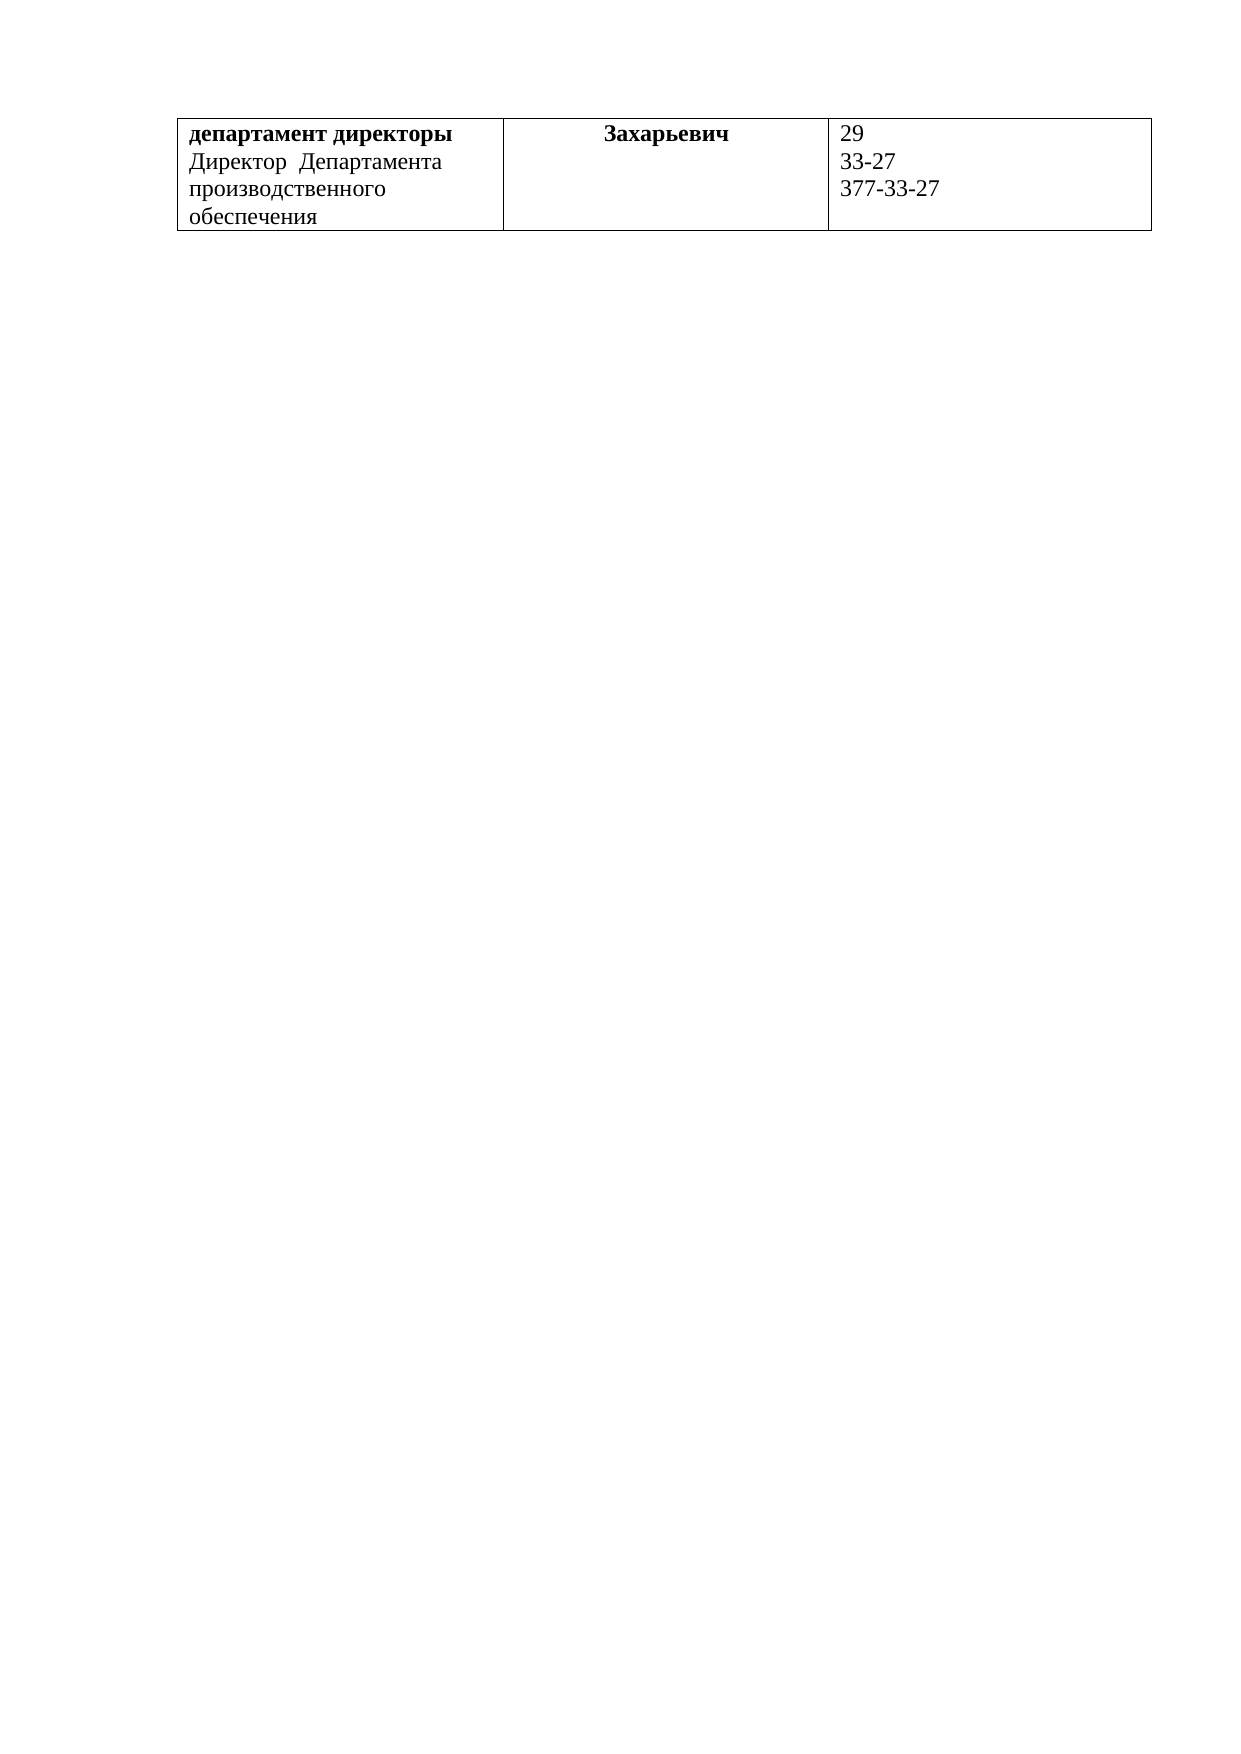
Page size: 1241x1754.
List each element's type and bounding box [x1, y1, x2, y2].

table_cell [504, 119, 828, 229]
table_cell [178, 119, 503, 229]
table_cell [829, 119, 1151, 229]
